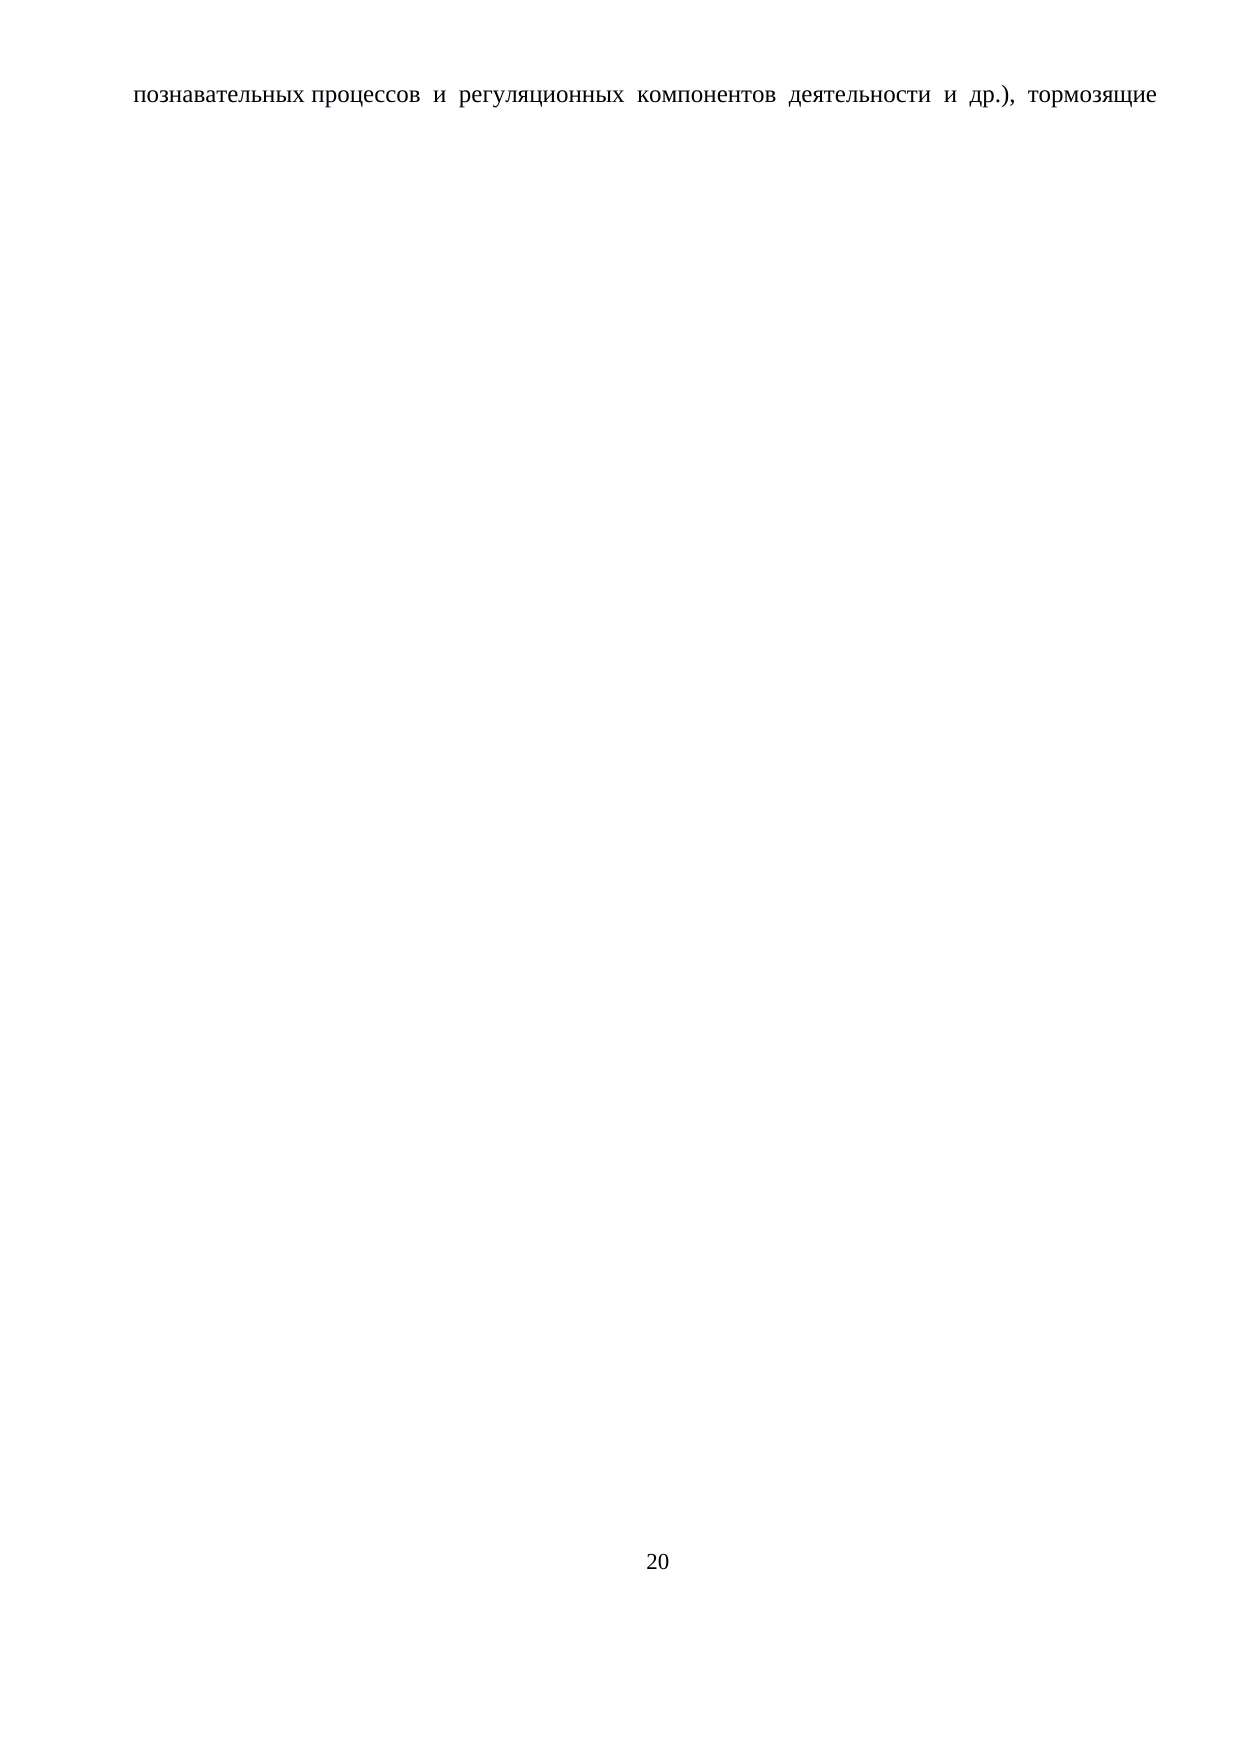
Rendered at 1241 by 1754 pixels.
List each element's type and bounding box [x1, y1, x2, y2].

text [133, 79, 1167, 108]
